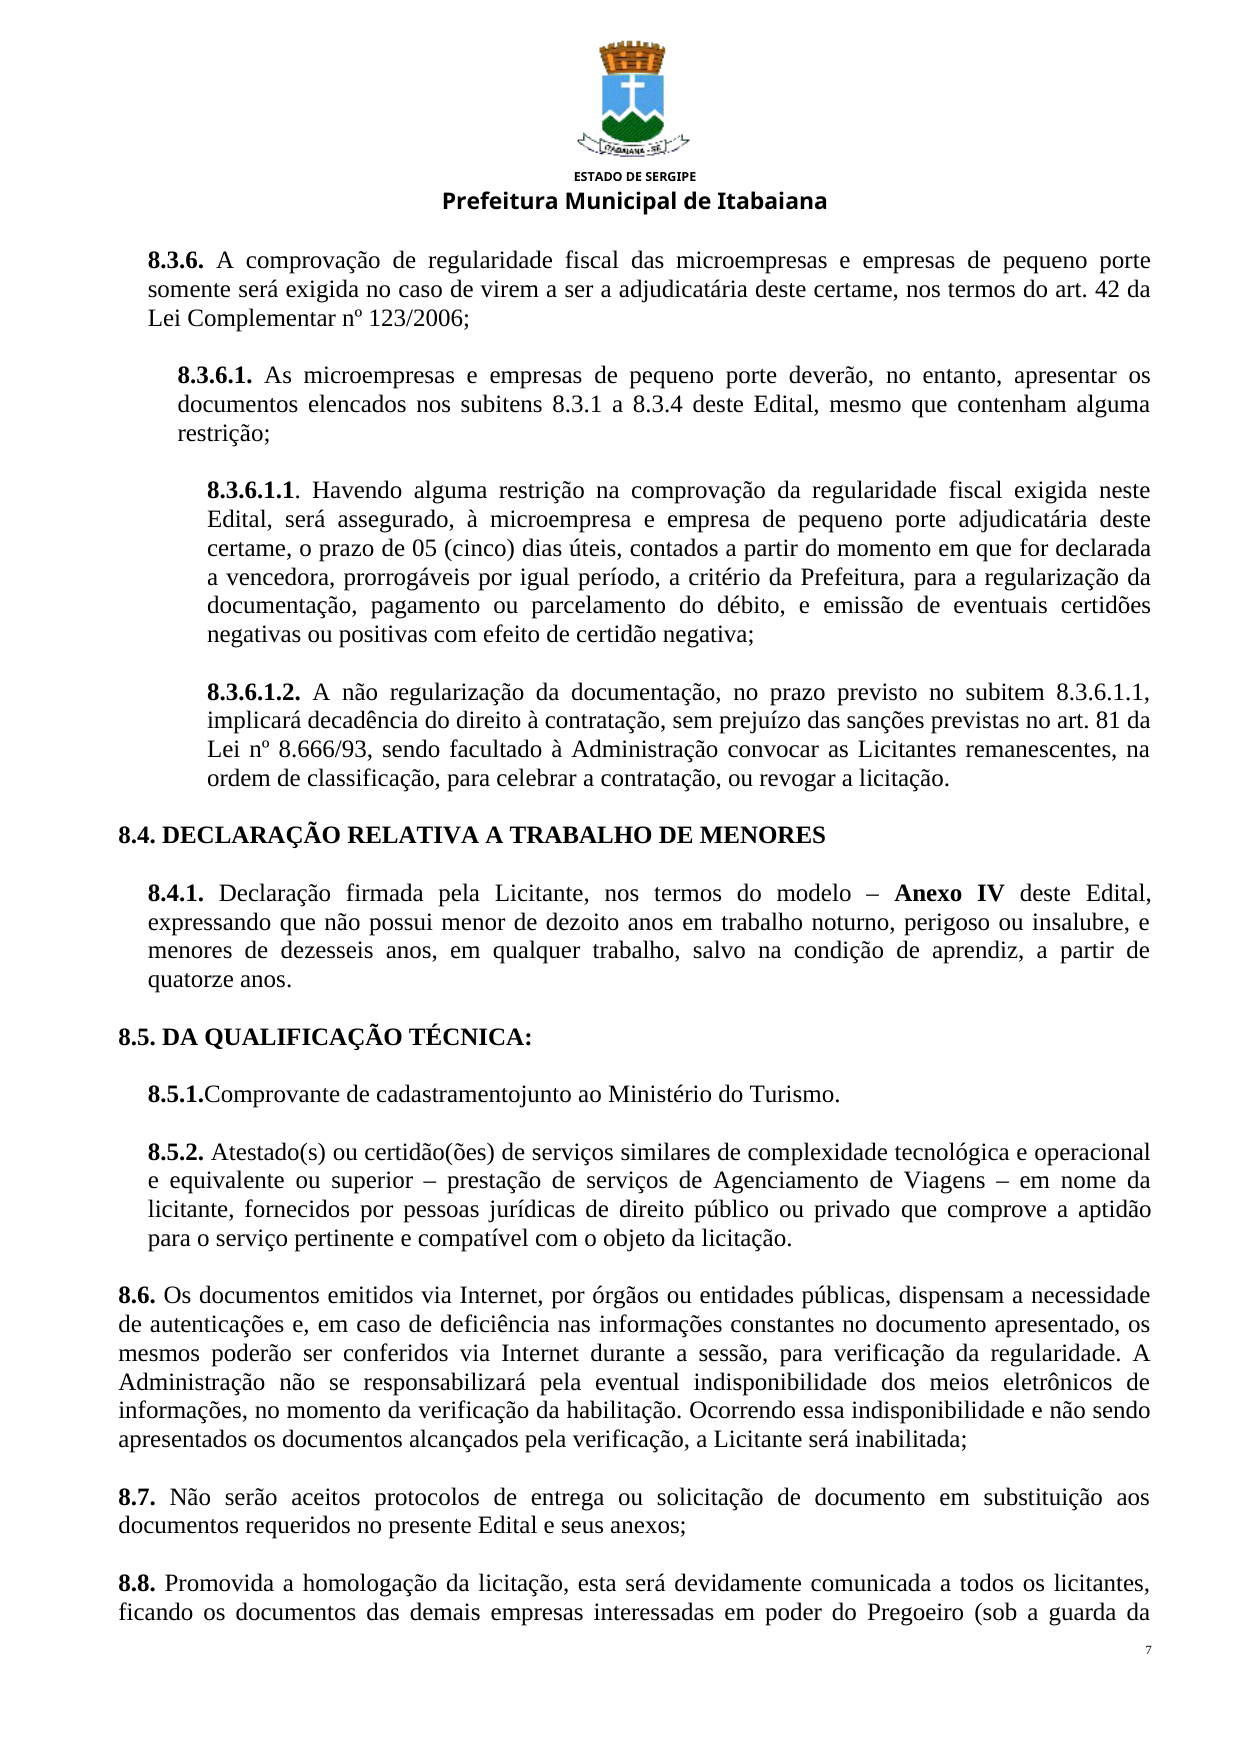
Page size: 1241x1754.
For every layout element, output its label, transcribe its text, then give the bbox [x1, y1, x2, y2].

text 8.3.6. A comprovação de regularidade fiscal das microempresas e empresas de pequeno porte somente será exigida no caso de virem a ser a adjudicatária deste certame, nos termos do art. 42 da Lei Complementar nº 123/2006; [148, 245, 1152, 332]
text 8.7. Não serão aceitos protocolos de entrega ou solicitação de documento em substituição aos documentos requeridos no presente Edital e seus anexos; [118, 1482, 1152, 1539]
picture [571, 29, 698, 169]
text 8.3.6.1.1. Havendo alguma restrição na comprovação da regularidade fiscal exigida neste Edital, será assegurado, à microempresa e empresa de pequeno porte adjudicatária deste certame, o prazo de 05 (cinco) dias úteis, contados a partir do momento em que for declarada a vencedora, prorrogáveis por igual período, a critério da Prefeitura, para a regularização da documentação, pagamento ou parcelamento do débito, e emissão de eventuais certidões negativas ou positivas com efeito de certidão negativa; [207, 475, 1152, 648]
text 8.5.2. Atestado(s) ou certidão(ões) de serviços similares de complexidade tecnológica e operacional e equivalente ou superior – prestação de serviços de Agenciamento de Viagens – em nome da licitante, fornecidos por pessoas jurídicas de direito público ou privado que comprove a aptidão para o serviço pertinente e compatível com o objeto da licitação. [148, 1137, 1152, 1252]
text 8.5.1.Comprovante de cadastramentojunto ao Ministério do Turismo. [148, 1079, 1152, 1108]
text 8.3.6.1. As microempresas e empresas de pequeno porte deverão, no entanto, apresentar os documentos elencados nos subitens 8.3.1 a 8.3.4 deste Edital, mesmo que contenham alguma restrição; [177, 360, 1152, 447]
text 8.3.6.1.2. A não regularização da documentação, no prazo previsto no subitem 8.3.6.1.1, implicará decadência do direito à contratação, sem prejuízo das sanções previstas no art. 81 da Lei nº 8.666/93, sendo facultado à Administração convocar as Licitantes remanescentes, na ordem de classificação, para celebrar a contratação, ou revogar a licitação. [207, 677, 1152, 792]
text 8.4.1. Declaração firmada pela Licitante, nos termos do modelo – Anexo IV deste Edital, expressando que não possui menor de dezoito anos em trabalho noturno, perigoso ou insalubre, e menores de dezesseis anos, em qualquer trabalho, salvo na condição de aprendiz, a partir de quatorze anos. [148, 878, 1152, 993]
text 8.4. DECLARAÇÃO RELATIVA A TRABALHO DE MENORES [118, 820, 1152, 849]
text 8.6. Os documentos emitidos via Internet, por órgãos ou entidades públicas, dispensam a necessidade de autenticações e, em caso de deficiência nas informações constantes no documento apresentado, os mesmos poderão ser conferidos via Internet durante a sessão, para verificação da regularidade. A Administração não se responsabilizará pela eventual indisponibilidade dos meios eletrônicos de informações, no momento da verificação da habilitação. Ocorrendo essa indisponibilidade e não sendo apresentados os documentos alcançados pela verificação, a Licitante será inabilitada; [118, 1280, 1152, 1453]
text 8.5. DA QUALIFICAÇÃO TÉCNICA: [118, 1022, 1152, 1050]
